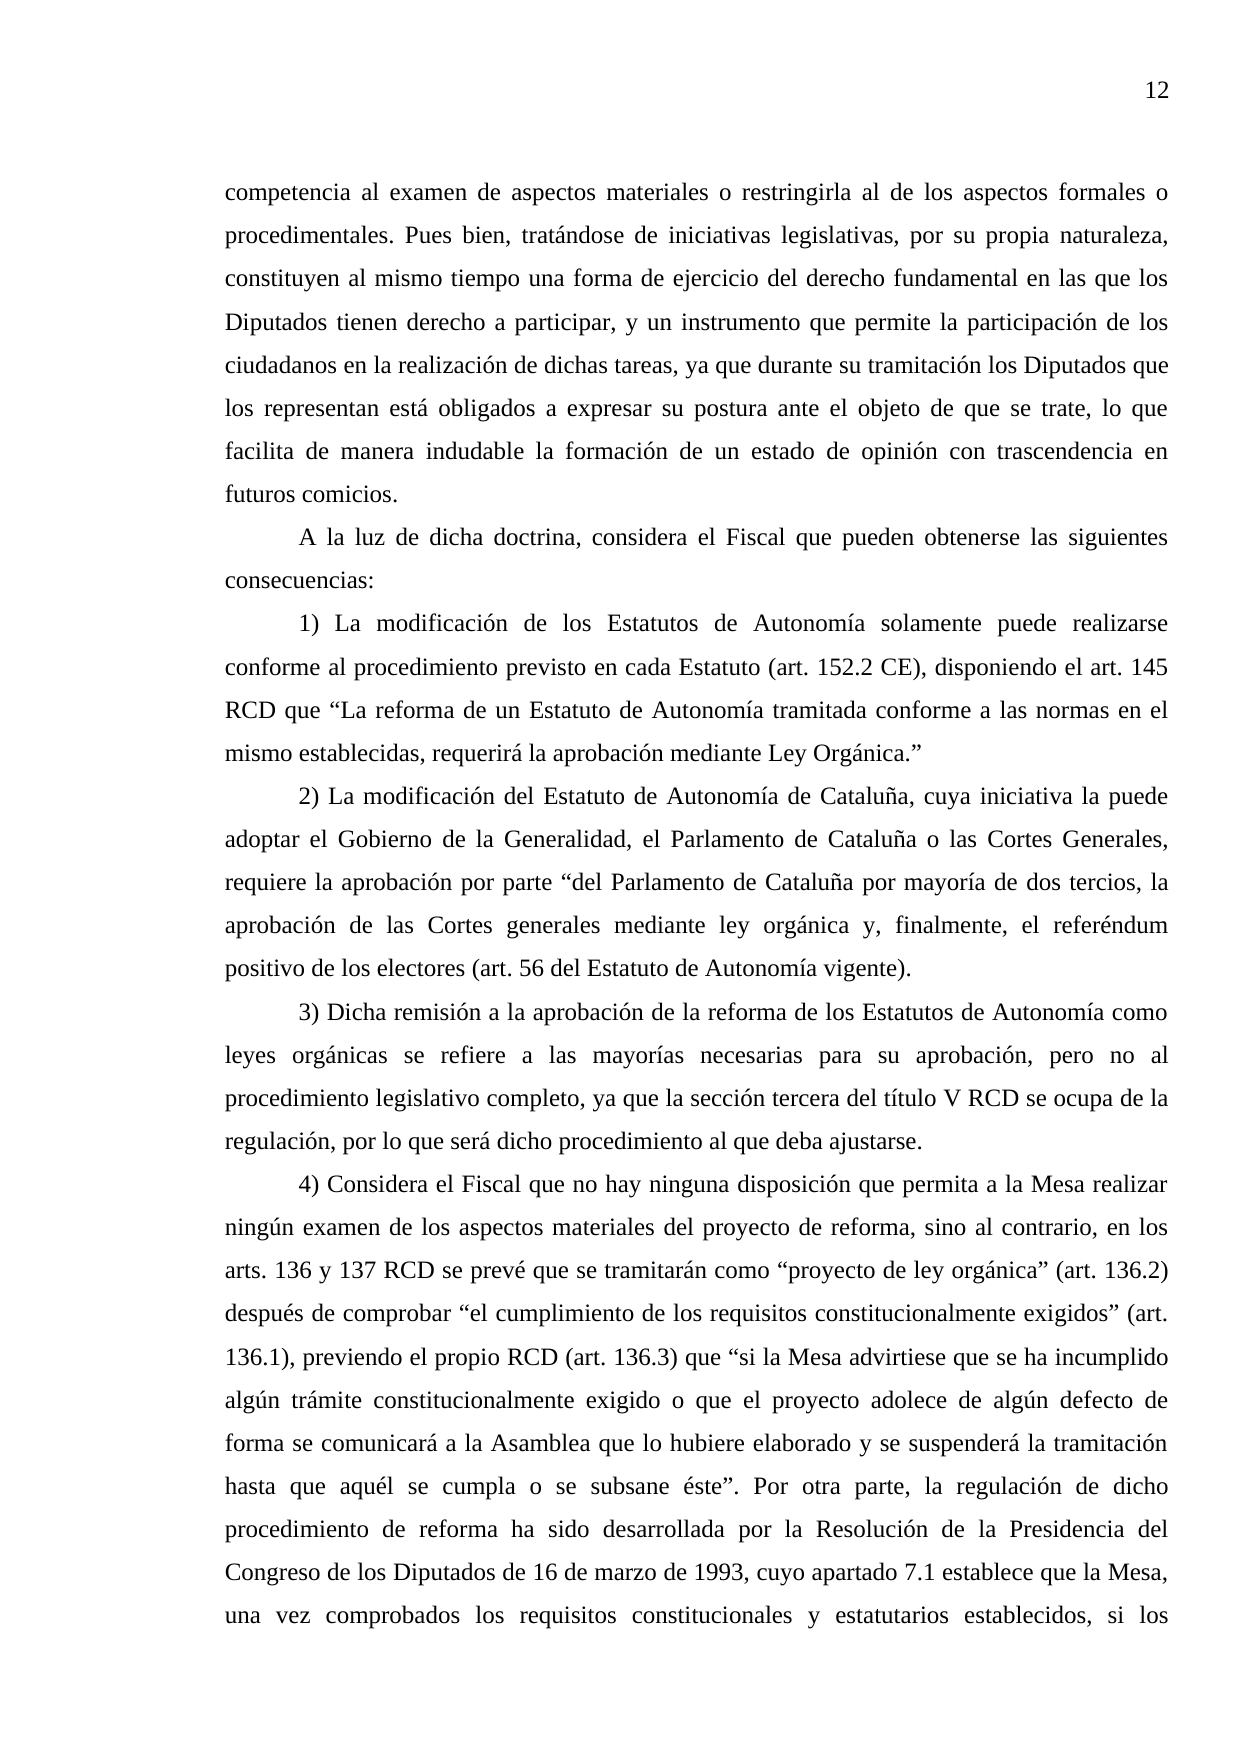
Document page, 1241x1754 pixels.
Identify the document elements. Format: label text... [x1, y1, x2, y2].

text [224, 177, 1169, 508]
text A la luz de dicha doctrina, considera el Fiscal que pueden obtenerse las siguientes consecuencias: [224, 522, 1169, 594]
text 2) La modificación del Estatuto de Autonomía de Cataluña, cuya iniciativa la puede adoptar el Gobierno de la Generalidad, el Parlamento de Cataluña o las Cortes Generales, requiere la aprobación por parte “del Parlamento de Cataluña por mayoría de dos tercios, la aprobación de las Cortes generales mediante ley orgánica y, finalmente, el referéndum positivo de los electores (art. 56 del Estatuto de Autonomía vigente). [224, 781, 1169, 982]
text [224, 1169, 1169, 1629]
text 3) Dicha remisión a la aprobación de la reforma de los Estatutos de Autonomía como leyes orgánicas se refiere a las mayorías necesarias para su aprobación, pero no al procedimiento legislativo completo, ya que la sección tercera del título V RCD se ocupa de la regulación, por lo que será dicho procedimiento al que deba ajustarse. [224, 997, 1169, 1155]
text 1) La modificación de los Estatutos de Autonomía solamente puede realizarse conforme al procedimiento previsto en cada Estatuto (art. 152.2 CE), disponiendo el art. 145 RCD que “La reforma de un Estatuto de Autonomía tramitada conforme a las normas en el mismo establecidas, requerirá la aprobación mediante Ley Orgánica.” [224, 608, 1169, 767]
